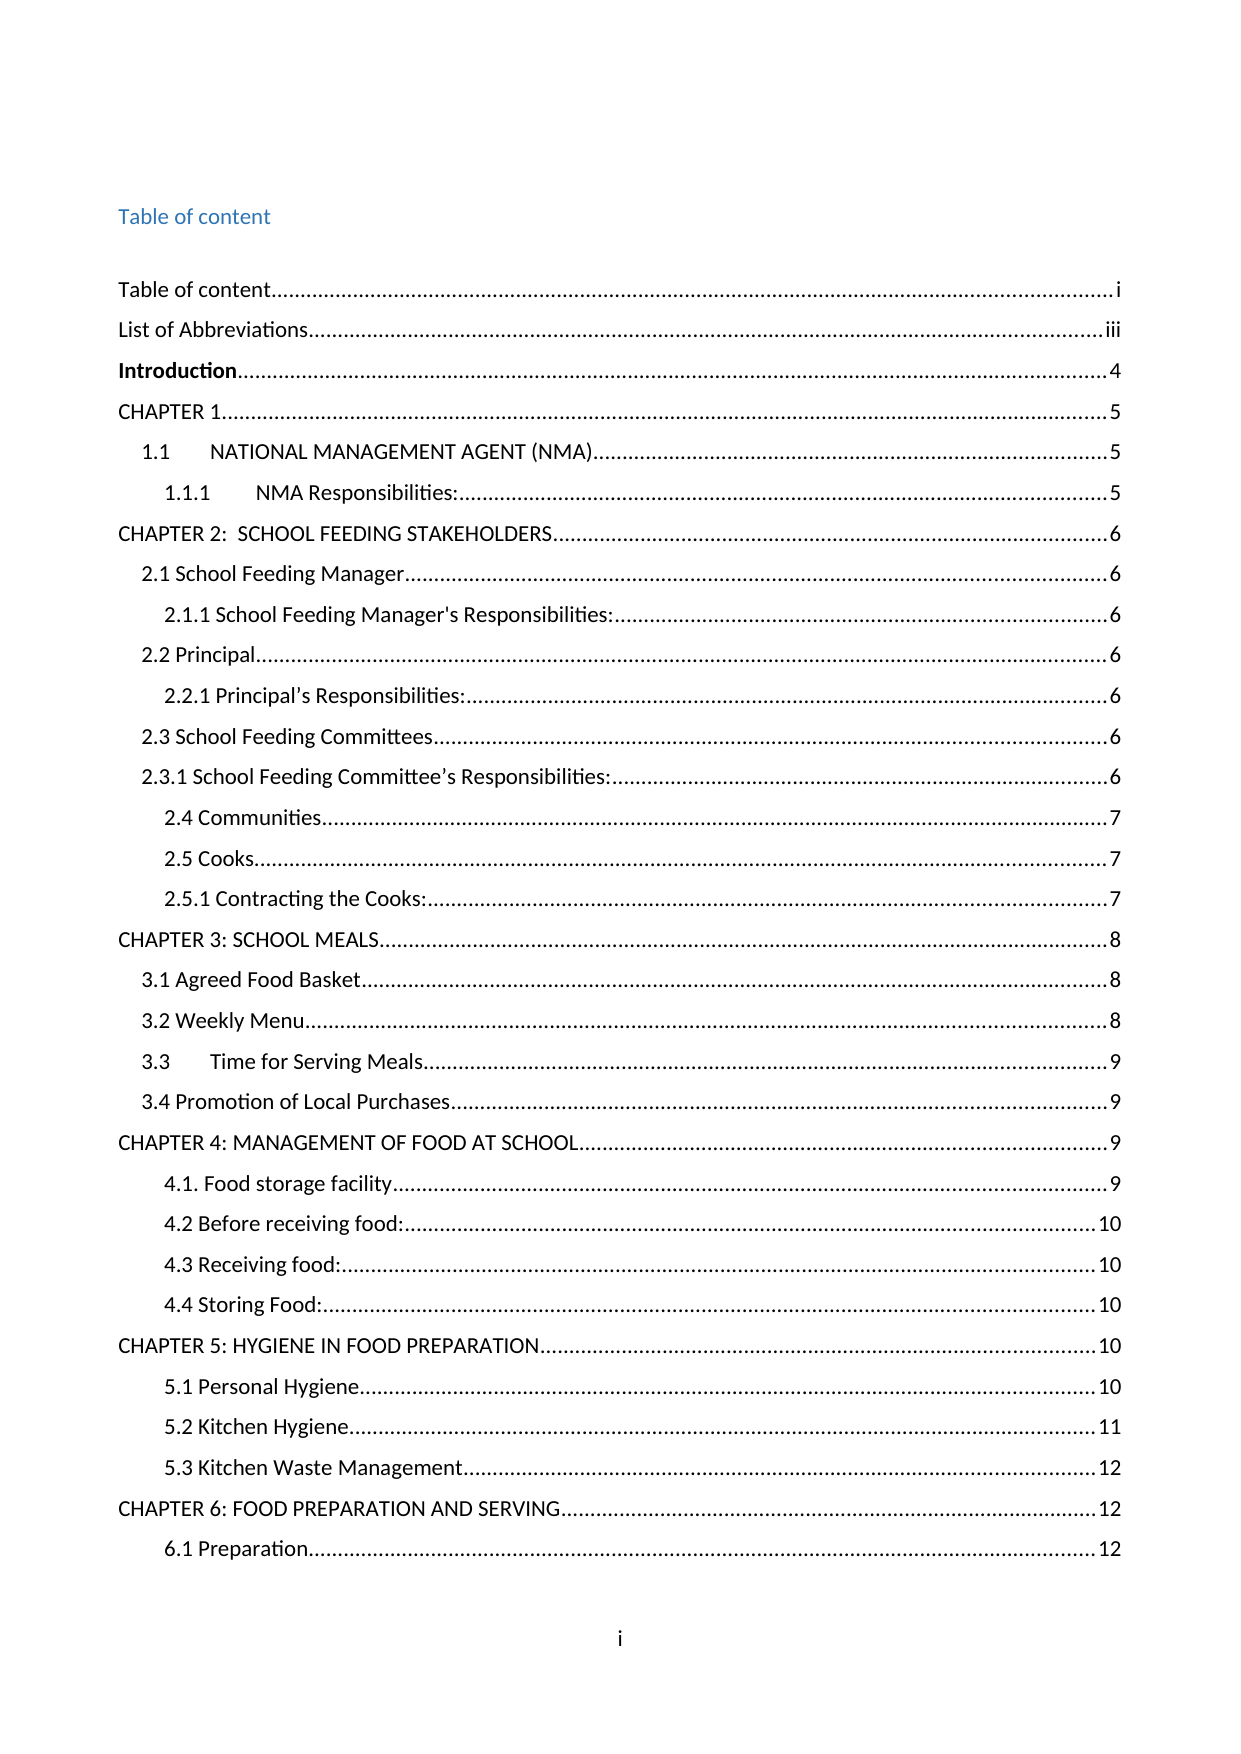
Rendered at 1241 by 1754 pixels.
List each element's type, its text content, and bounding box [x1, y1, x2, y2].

subtitle Table of content [118, 202, 1122, 230]
